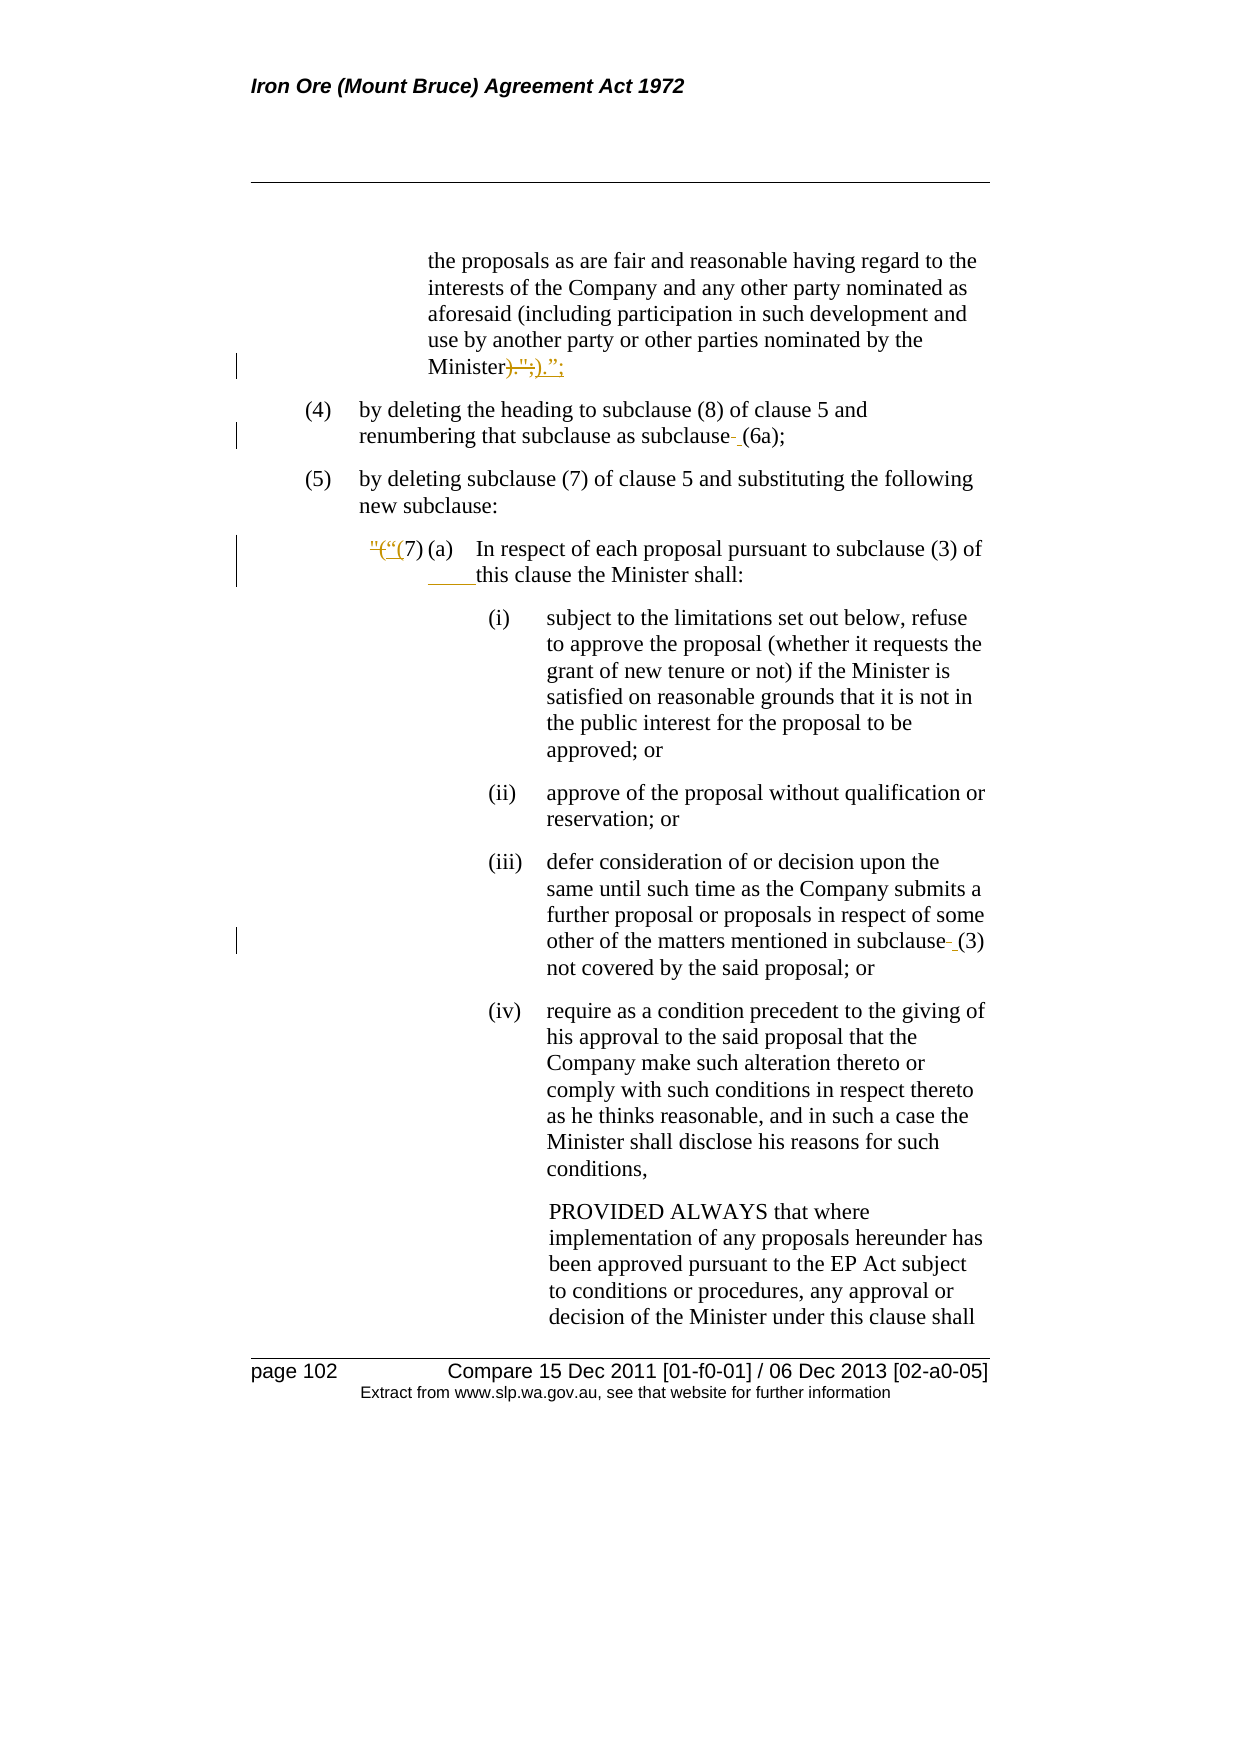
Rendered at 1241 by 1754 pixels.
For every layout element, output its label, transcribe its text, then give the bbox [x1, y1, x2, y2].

text (iii) defer consideration of or decision upon the same until such time as the Company submits a further proposal or proposals in respect of some other of the matters mentioned in subclause(3) not covered by the said proposal; or [488, 848, 990, 980]
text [548, 1198, 990, 1329]
text (ii) approve of the proposal without qualification or reservation; or [488, 779, 990, 832]
text (5) by deleting subclause (7) of clause 5 and substituting the following new subclause: [305, 465, 990, 518]
text (iv) require as a condition precedent to the giving of his approval to the said proposal that the Company make such alteration thereto or comply with such conditions in respect thereto as he thinks reasonable, and in such a case the Minister shall disclose his reasons for such conditions, [488, 997, 990, 1181]
text (i) subject to the limitations set out below, refuse to approve the proposal (whether it requests the grant of new tenure or not) if the Minister is satisfied on reasonable grounds that it is not in the public interest for the proposal to be approved; or [488, 604, 990, 762]
text 7) (a) In respect of each proposal pursuant to subclause (3) of this clause the Minister shall: [369, 535, 990, 587]
text (4) by deleting the heading to subclause (8) of clause 5 and renumbering that subclause as subclause(6a); [305, 396, 990, 449]
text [369, 247, 990, 379]
